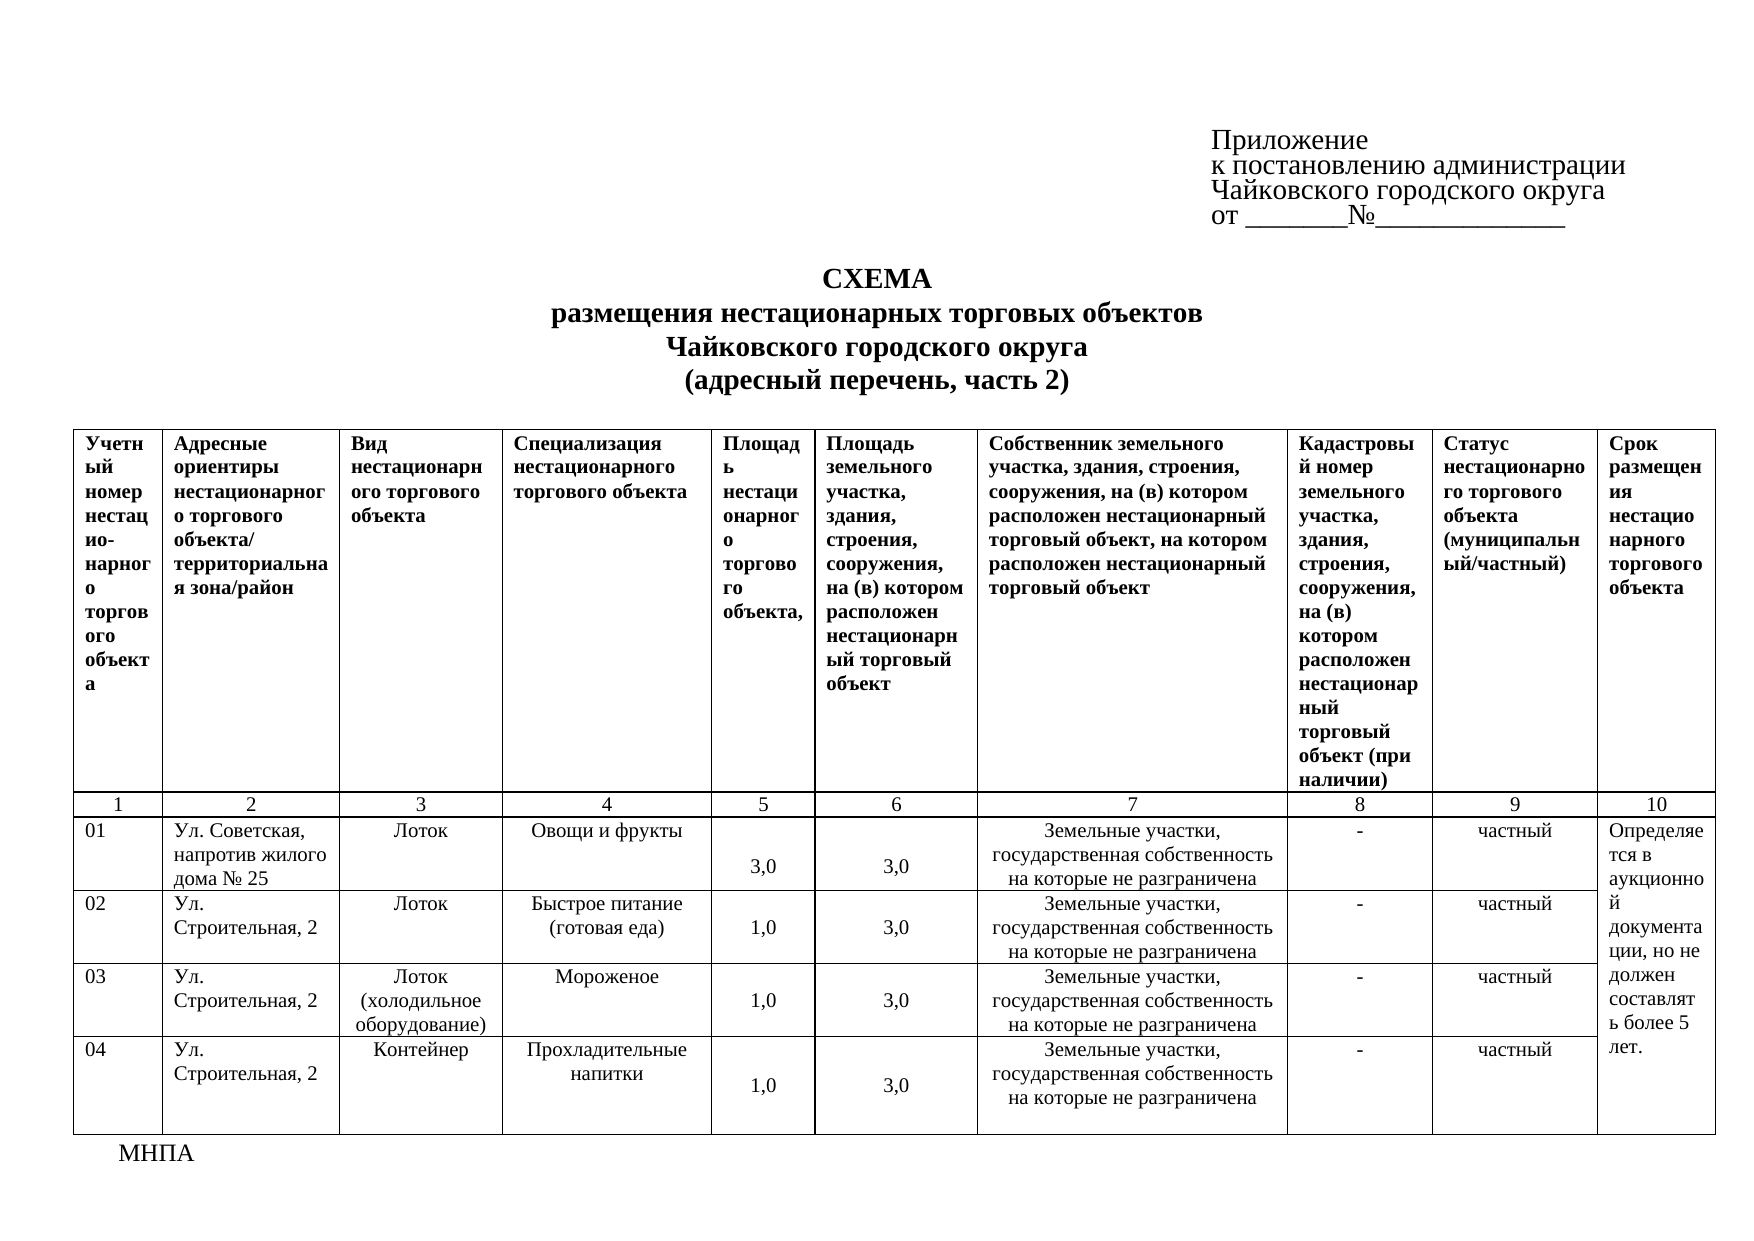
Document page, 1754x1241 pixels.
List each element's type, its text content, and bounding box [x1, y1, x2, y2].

table_cell 4 [503, 793, 711, 816]
table_cell 1 [74, 793, 162, 816]
table_cell частный [1433, 964, 1597, 1036]
table_cell 3,0 [816, 1037, 977, 1133]
table_header Собственник земельного участка, здания, строения, сооружения, на (в) котором расположен нестационарный торговый объект, на котором расположен нестационарный торговый объект [978, 430, 1287, 791]
table_cell Ул. Строительная, 2 [163, 1037, 339, 1133]
table_cell 01 [74, 818, 162, 890]
table_cell Ул. Советская, напротив жилого дома № 25 [163, 818, 339, 890]
table_cell 3 [340, 793, 502, 816]
table_cell - [1288, 891, 1432, 963]
table_cell - [1288, 818, 1432, 890]
table_cell - [1288, 1037, 1432, 1133]
text Приложение [1211, 129, 1636, 154]
table_cell Прохладительные напитки [503, 1037, 711, 1133]
table_cell 3,0 [816, 964, 977, 1036]
table_header Учетный номер нестацио-нарного торгового объекта [74, 430, 162, 791]
table_cell Определяется в аукционной документации, но не должен составлять более 5 лет. [1598, 818, 1715, 1133]
table_cell Земельные участки, государственная собственность на которые не разграничена [978, 891, 1287, 963]
text размещения нестационарных торговых объектов [118, 295, 1636, 329]
table_header Адресные ориентиры нестационарного торгового объекта/ территориальная зона/район [163, 430, 339, 791]
table_header Статус нестационарного торгового объекта (муниципальный/частный) [1433, 430, 1597, 791]
table_cell Овощи и фрукты [503, 818, 711, 890]
text к постановлению администрации Чайковского городского округа [1211, 154, 1636, 204]
table_cell Контейнер [340, 1037, 502, 1133]
table_cell частный [1433, 891, 1597, 963]
table_cell Лоток (холодильное оборудование) [340, 964, 502, 1036]
table_cell - [1288, 964, 1432, 1036]
table_cell 1,0 [712, 891, 814, 963]
table_cell 03 [74, 964, 162, 1036]
table_cell Земельные участки, государственная собственность на которые не разграничена [978, 964, 1287, 1036]
table_cell Ул. Строительная, 2 [163, 964, 339, 1036]
table_cell 10 [1598, 793, 1715, 816]
table_cell 5 [712, 793, 814, 816]
table_cell 2 [163, 793, 339, 816]
table_cell 02 [74, 891, 162, 963]
table_cell частный [1433, 1037, 1597, 1133]
table_header Площадь земельного участка, здания, строения, сооружения, на (в) котором расположен нестационарный торговый объект [816, 430, 977, 791]
text от _______№_____________ [1211, 204, 1636, 229]
text СХЕМА [118, 262, 1636, 295]
table_cell Лоток [340, 891, 502, 963]
table_cell 1,0 [712, 964, 814, 1036]
table_cell 7 [978, 793, 1287, 816]
table_cell 3,0 [712, 818, 814, 890]
table_cell 6 [816, 793, 977, 816]
table_cell 04 [74, 1037, 162, 1133]
table_header Вид нестационарного торгового объекта [340, 430, 502, 791]
table_cell 9 [1433, 793, 1597, 816]
text Чайковского городского округа [118, 329, 1636, 362]
table_cell Ул. Строительная, 2 [163, 891, 339, 963]
table_header Площадь нестационарного торгового объекта, [712, 430, 814, 791]
table_header Срок размещения нестационарного торгового объекта [1598, 430, 1715, 791]
table_header Специализация нестационарного торгового объекта [503, 430, 711, 791]
table_cell Мороженое [503, 964, 711, 1036]
table_cell Земельные участки, государственная собственность на которые не разграничена [978, 1037, 1287, 1133]
table_cell частный [1433, 818, 1597, 890]
table_cell Лоток [340, 818, 502, 890]
table_cell 1,0 [712, 1037, 814, 1133]
table_cell 8 [1288, 793, 1432, 816]
table_cell Быстрое питание (готовая еда) [503, 891, 711, 963]
table_cell 3,0 [816, 891, 977, 963]
table_header Кадастровый номер земельного участка, здания, строения, сооружения, на (в) котором расположен нестационарный торговый объект (при наличии) [1288, 430, 1432, 791]
table_cell 3,0 [816, 818, 977, 890]
table_cell Земельные участки, государственная собственность на которые не разграничена [978, 818, 1287, 890]
text (адресный перечень, часть 2) [118, 362, 1636, 396]
